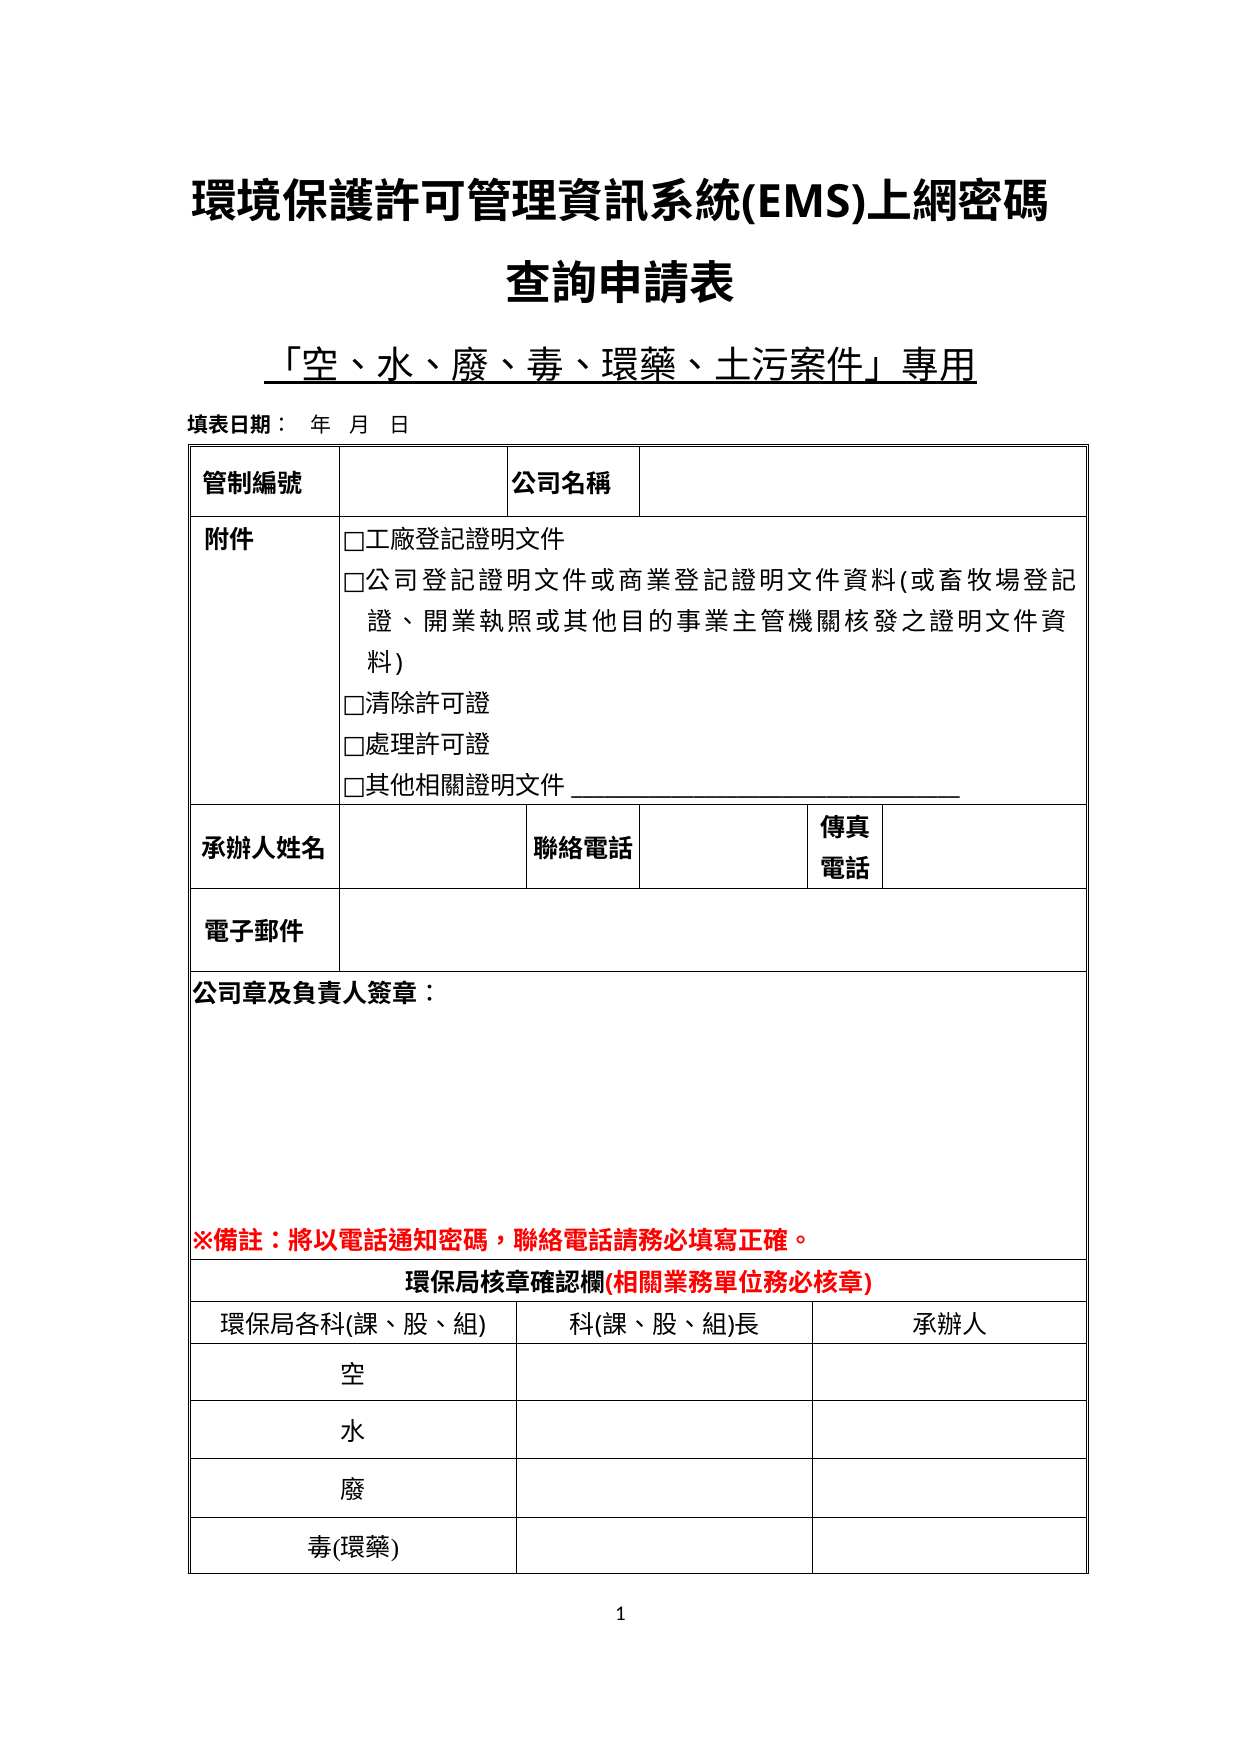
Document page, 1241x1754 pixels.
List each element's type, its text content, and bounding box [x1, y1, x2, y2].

table_cell [813, 1518, 1086, 1573]
table_cell 環保局核章確認欄(相關業務單位務必核章) [191, 1260, 1086, 1301]
table_cell 附件 [191, 517, 339, 804]
table_cell [517, 1401, 812, 1458]
table_cell 聯絡電話 [527, 805, 639, 887]
table_header [340, 447, 507, 516]
table_header [640, 447, 1086, 516]
text 「空、水、廢、毒、環藥、土污案件」專用 [187, 321, 1053, 403]
table_cell 公司章及負責人簽章： ※備註：將以電話通知密碼，聯絡電話請務必填寫正確。 [191, 972, 1086, 1259]
table_cell 電子郵件 [191, 889, 339, 971]
table_cell 承辦人姓名 [191, 805, 339, 887]
table_cell 傳真 電話 [808, 805, 882, 887]
table_cell [640, 805, 807, 887]
table_cell [517, 1459, 812, 1517]
table_cell 廢 [191, 1459, 516, 1517]
table_cell [813, 1344, 1086, 1400]
table_cell [883, 805, 1086, 887]
table_cell [340, 889, 1086, 971]
table_cell [813, 1459, 1086, 1517]
table_cell □工廠登記證明文件 □公司登記證明文件或商業登記證明文件資料(或畜牧場登記證、開業執照或其他目的事業主管機關核發之證明文件資料) □清除許可證 □處理許可證 □其他相關證明文件 ___________________________________ [340, 517, 1086, 804]
table_cell 科(課、股、組)長 [517, 1302, 812, 1343]
table_cell 毒(環藥) [191, 1518, 516, 1573]
table_cell 空 [191, 1344, 516, 1400]
table_cell [517, 1518, 812, 1573]
table_cell [517, 1344, 812, 1400]
table_cell 水 [191, 1401, 516, 1458]
table_cell [813, 1401, 1086, 1458]
table_cell 承辦人 [813, 1302, 1086, 1343]
text 填表日期： 年 月 日 [187, 403, 1053, 444]
text 環境保護許可管理資訊系統(EMS)上網密碼查詢申請表 [187, 157, 1053, 321]
table_cell [340, 805, 526, 887]
table_cell 環保局各科(課、股、組) [191, 1302, 516, 1343]
table_header 管制編號 [191, 447, 339, 516]
table_header 公司名稱 [508, 447, 639, 516]
